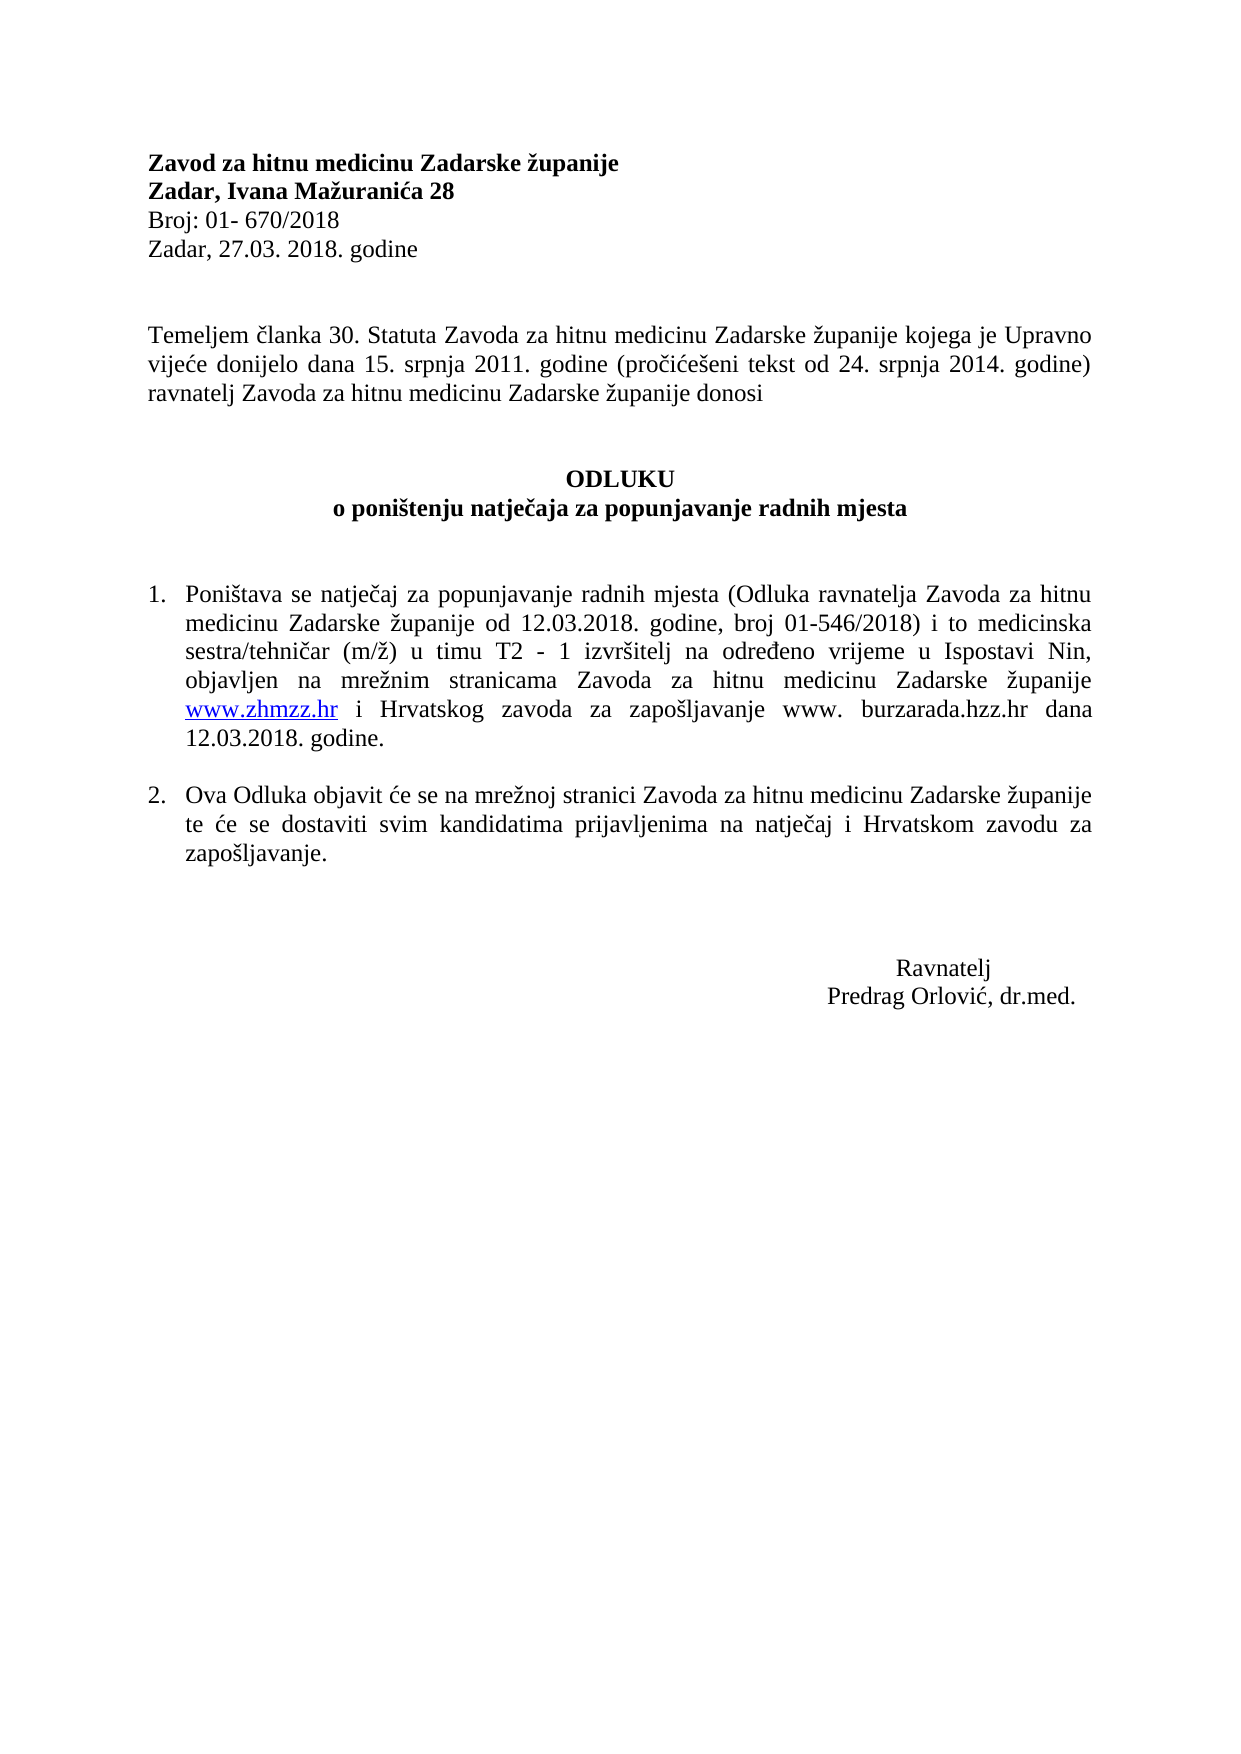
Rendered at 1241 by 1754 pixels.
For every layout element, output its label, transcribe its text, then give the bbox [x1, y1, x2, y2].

text ODLUKU [148, 464, 1093, 493]
list Poništava se natječaj za popunjavanje radnih mjesta (Odluka ravnatelja Zavoda za hitnu medicinu Zadarske županije od 12.03.2018. godine, broj 01-546/2018) i to medicinska sestra/tehničar (m/ž) u timu T2 - 1 izvršitelj na određeno vrijeme u Ispostavi Nin, objavljen na mrežnim stranicama Zavoda za hitnu medicinu Zadarske županije www.zhmzz.hr i Hrvatskog zavoda za zapošljavanje www. burzarada.hzz.hr dana 12.03.2018. godine. [148, 579, 1093, 751]
text Ravnatelj [148, 953, 1093, 981]
text Zadar, Ivana Mažuranića 28 [148, 176, 1093, 205]
text Broj: 01- 670/2018 [148, 205, 1093, 234]
text Predrag Orlović, dr.med. [148, 981, 1093, 1010]
text Zavod za hitnu medicinu Zadarske županije [148, 148, 1093, 176]
text Temeljem članka 30. Statuta Zavoda za hitnu medicinu Zadarske županije kojega je Upravno vijeće donijelo dana 15. srpnja 2011. godine (pročićešeni tekst od 24. srpnja 2014. godine) ravnatelj Zavoda za hitnu medicinu Zadarske županije donosi [148, 320, 1093, 406]
list Ova Odluka objavit će se na mrežnoj stranici Zavoda za hitnu medicinu Zadarske županije te će se dostaviti svim kandidatima prijavljenima na natječaj i Hrvatskom zavodu za zapošljavanje. [148, 780, 1093, 866]
text o poništenju natječaja za popunjavanje radnih mjesta [148, 493, 1093, 521]
text Zadar, 27.03. 2018. godine [148, 234, 1093, 263]
